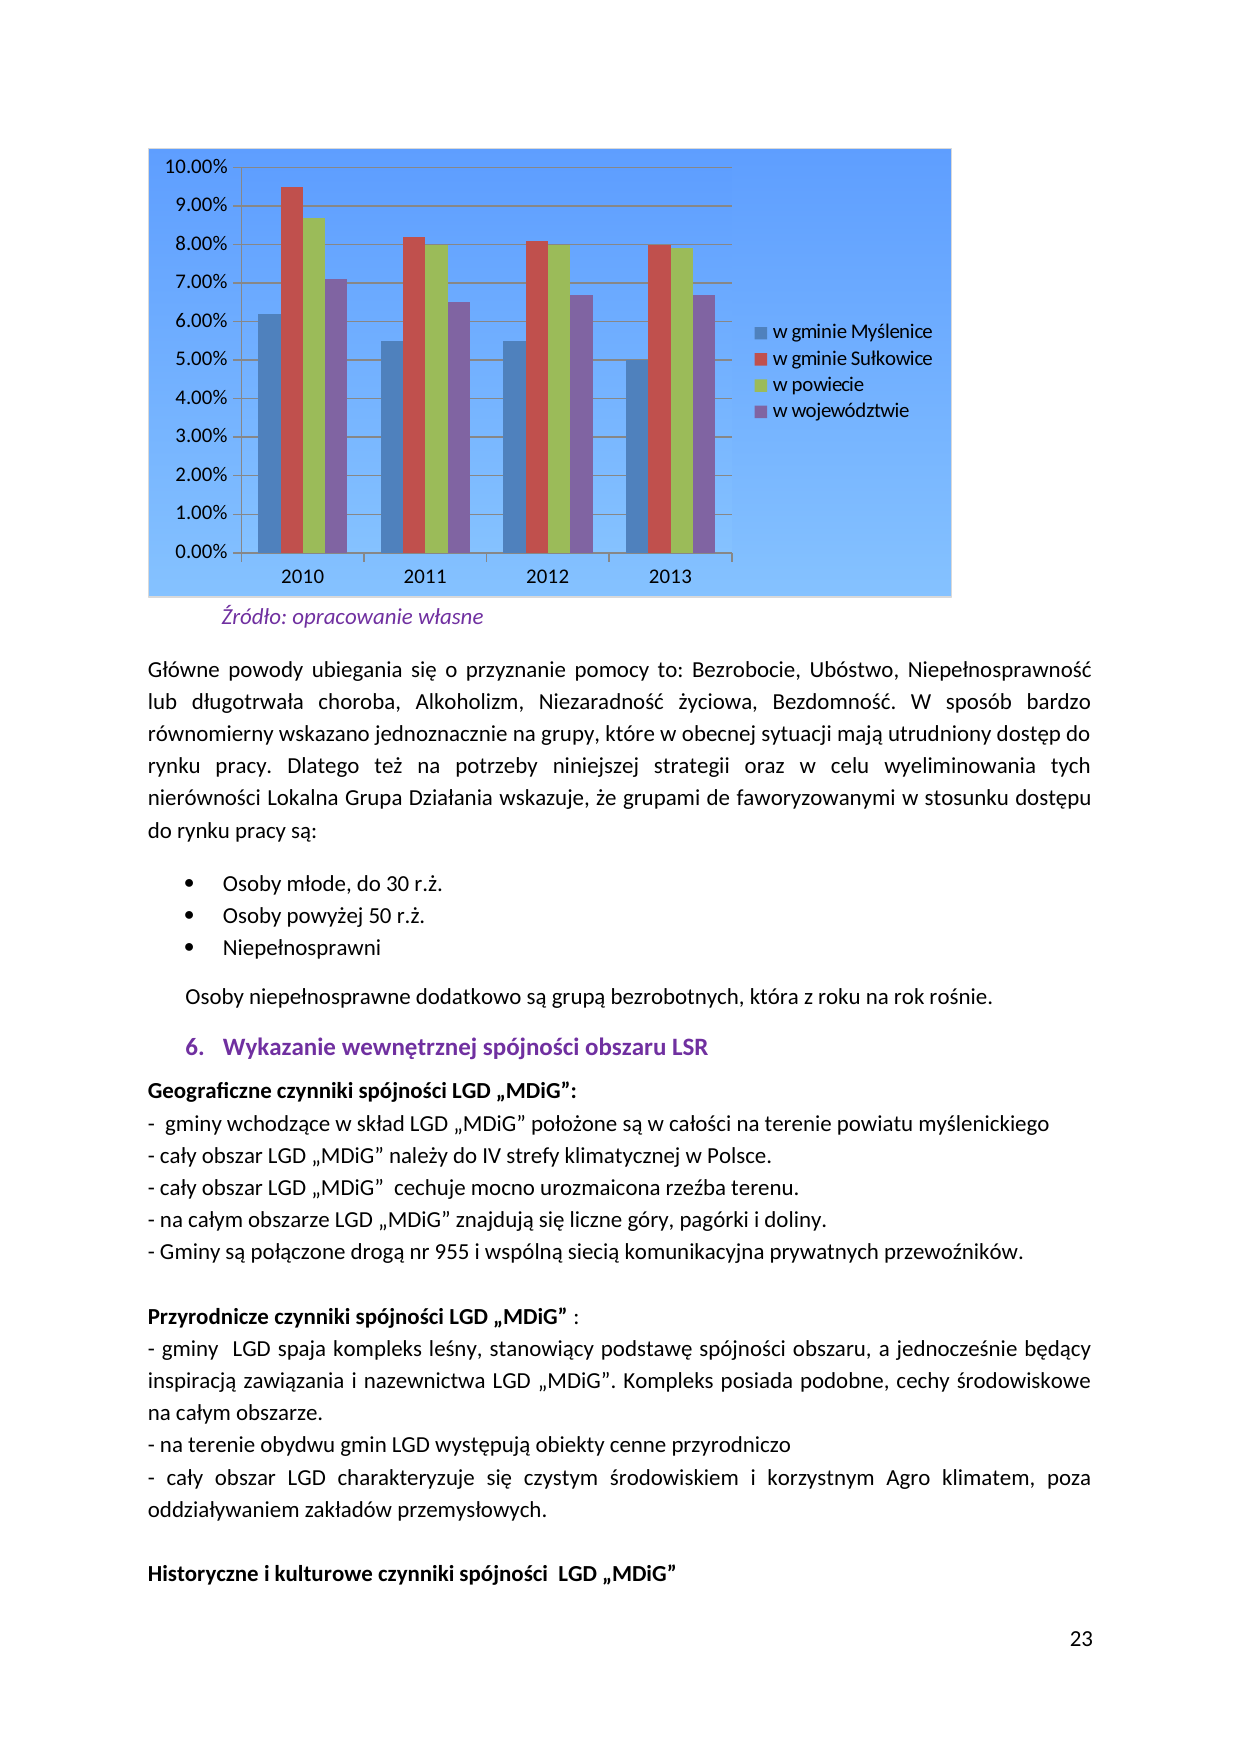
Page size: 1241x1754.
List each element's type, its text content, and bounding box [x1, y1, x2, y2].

text Źródło: opracowanie własne [148, 148, 1093, 630]
subtitle Wykazanie wewnętrznej spójności obszaru LSR [185, 1031, 1093, 1061]
text Główne powody ubiegania się o przyznanie pomocy to: Bezrobocie, Ubóstwo, Niepełnosprawność lub długotrwała choroba, Alkoholizm, Niezaradność życiowa, Bezdomność. W sposób bardzo równomierny wskazano jednoznacznie na grupy, które w obecnej sytuacji mają utrudniony dostęp do rynku pracy. Dlatego też na potrzeby niniejszej strategii oraz w celu wyeliminowania tych nierówności Lokalna Grupa Działania wskazuje, że grupami de faworyzowanymi w stosunku dostępu do rynku pracy są: [148, 655, 1093, 844]
text - cały obszar LGD charakteryzuje się czystym środowiskiem i korzystnym Agro klimatem, poza oddziaływaniem zakładów przemysłowych. [148, 1463, 1093, 1523]
text - gminy LGD spaja kompleks leśny, stanowiący podstawę spójności obszaru, a jednocześnie będący inspiracją zawiązania i nazewnictwa LGD „MDiG”. Kompleks posiada podobne, cechy środowiskowe na całym obszarze. [148, 1334, 1093, 1426]
text - na terenie obydwu gmin LGD występują obiekty cenne przyrodniczo [148, 1431, 1093, 1459]
text - Gminy są połączone drogą nr 955 i wspólną siecią komunikacyjna prywatnych przewoźników. [148, 1237, 1093, 1266]
text Historyczne i kulturowe czynniki spójności LGD „MDiG” [148, 1559, 1093, 1587]
list Niepełnosprawni [185, 933, 1093, 961]
list Osoby powyżej 50 r.ż. [185, 901, 1093, 929]
text Geograficzne czynniki spójności LGD „MDiG”: [148, 1077, 1093, 1104]
text - cały obszar LGD „MDiG” cechuje mocno urozmaicona rzeźba terenu. [148, 1173, 1093, 1201]
text Osoby niepełnosprawne dodatkowo są grupą bezrobotnych, która z roku na rok rośnie. [185, 982, 1093, 1010]
text - cały obszar LGD „MDiG” należy do IV strefy klimatycznej w Polsce. [148, 1141, 1093, 1169]
list Osoby młode, do 30 r.ż. [185, 869, 1093, 897]
text - gminy wchodzące w skład LGD „MDiG” położone są w całości na terenie powiatu myślenickiego [148, 1109, 1093, 1137]
text - na całym obszarze LGD „MDiG” znajdują się liczne góry, pagórki i doliny. [148, 1205, 1093, 1233]
text Przyrodnicze czynniki spójności LGD „MDiG” : [148, 1302, 1093, 1330]
